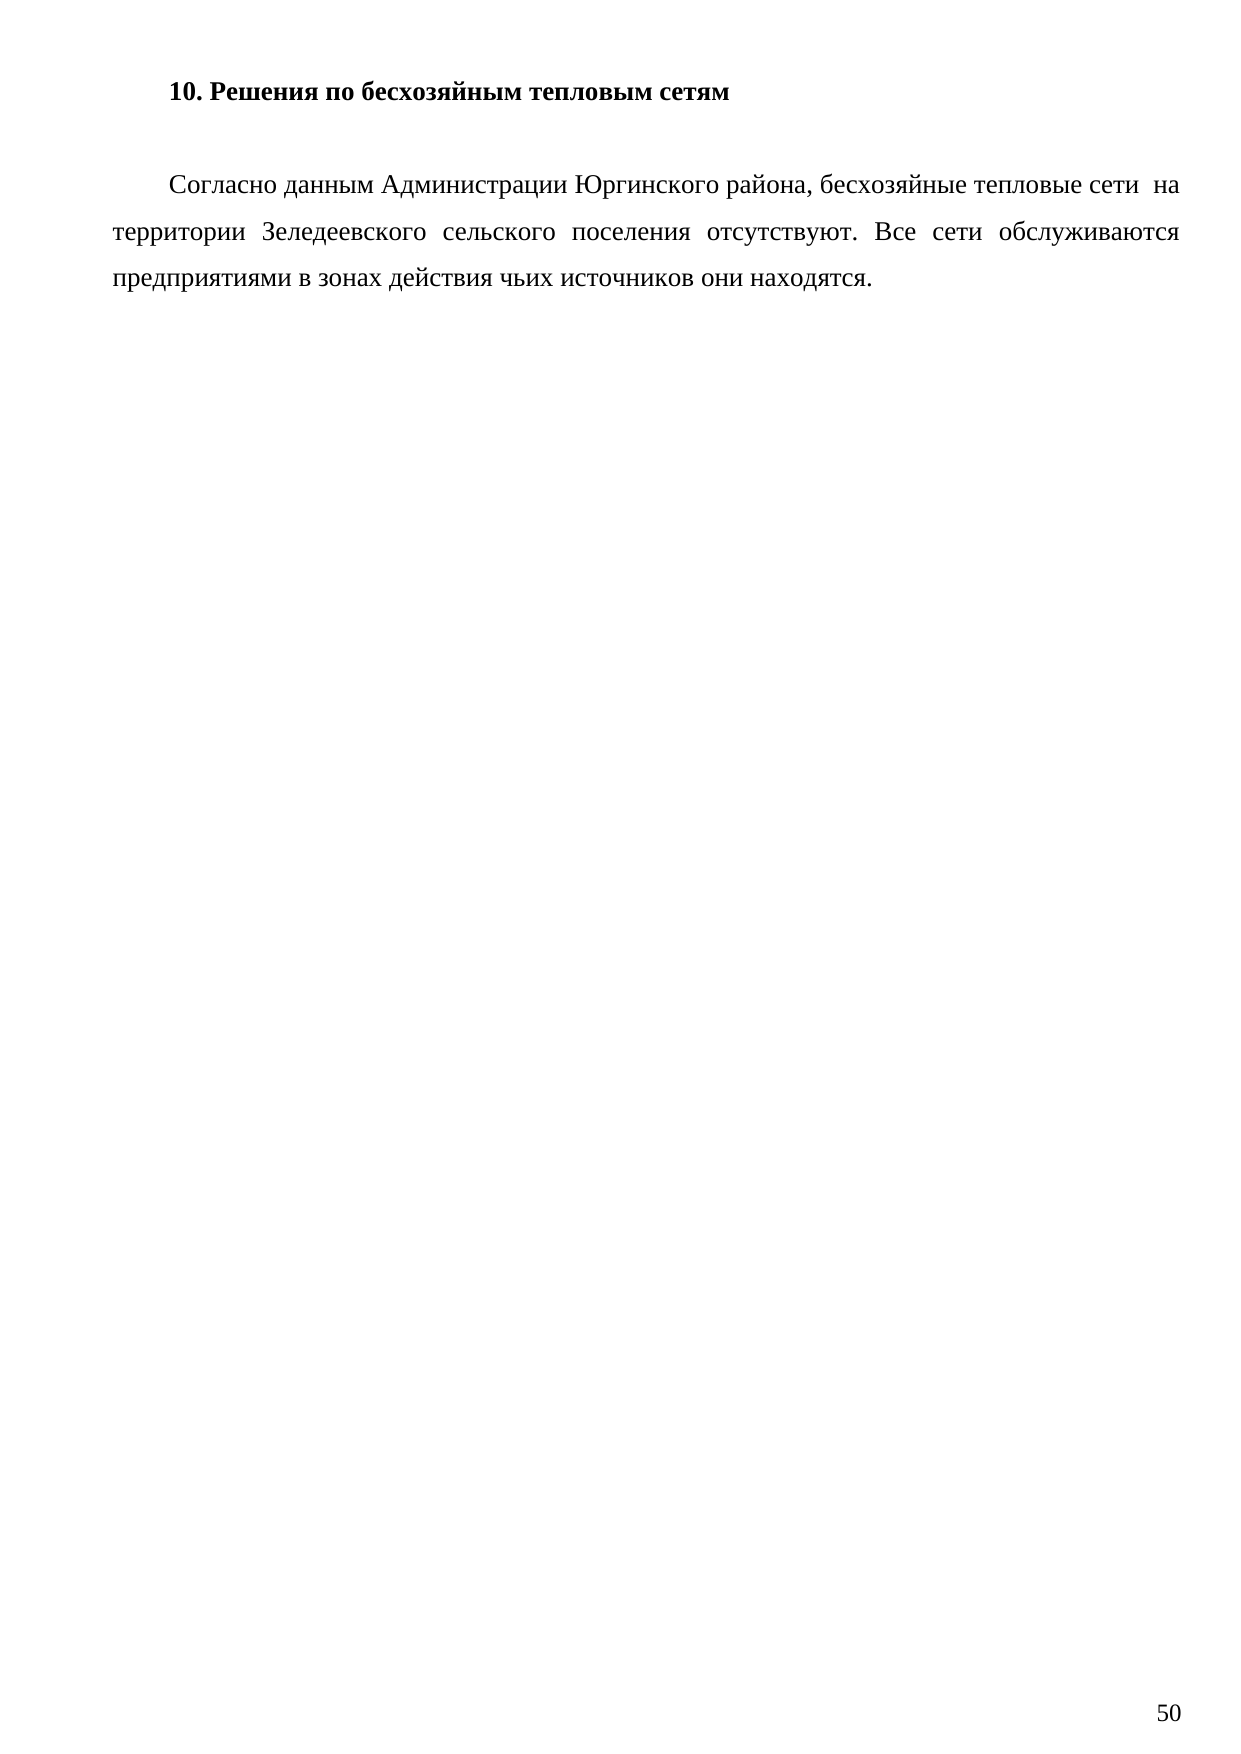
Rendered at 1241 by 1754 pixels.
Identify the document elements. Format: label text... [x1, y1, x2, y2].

subtitle 10. Решения по бесхозяйным тепловым сетям [112, 75, 1181, 106]
text Согласно данным Администрации Юргинского района, бесхозяйные тепловые сети на территории Зеледеевского сельского поселения отсутствуют. Все сети обслуживаются предприятиями в зонах действия чьих источников они находятся. [112, 168, 1181, 293]
